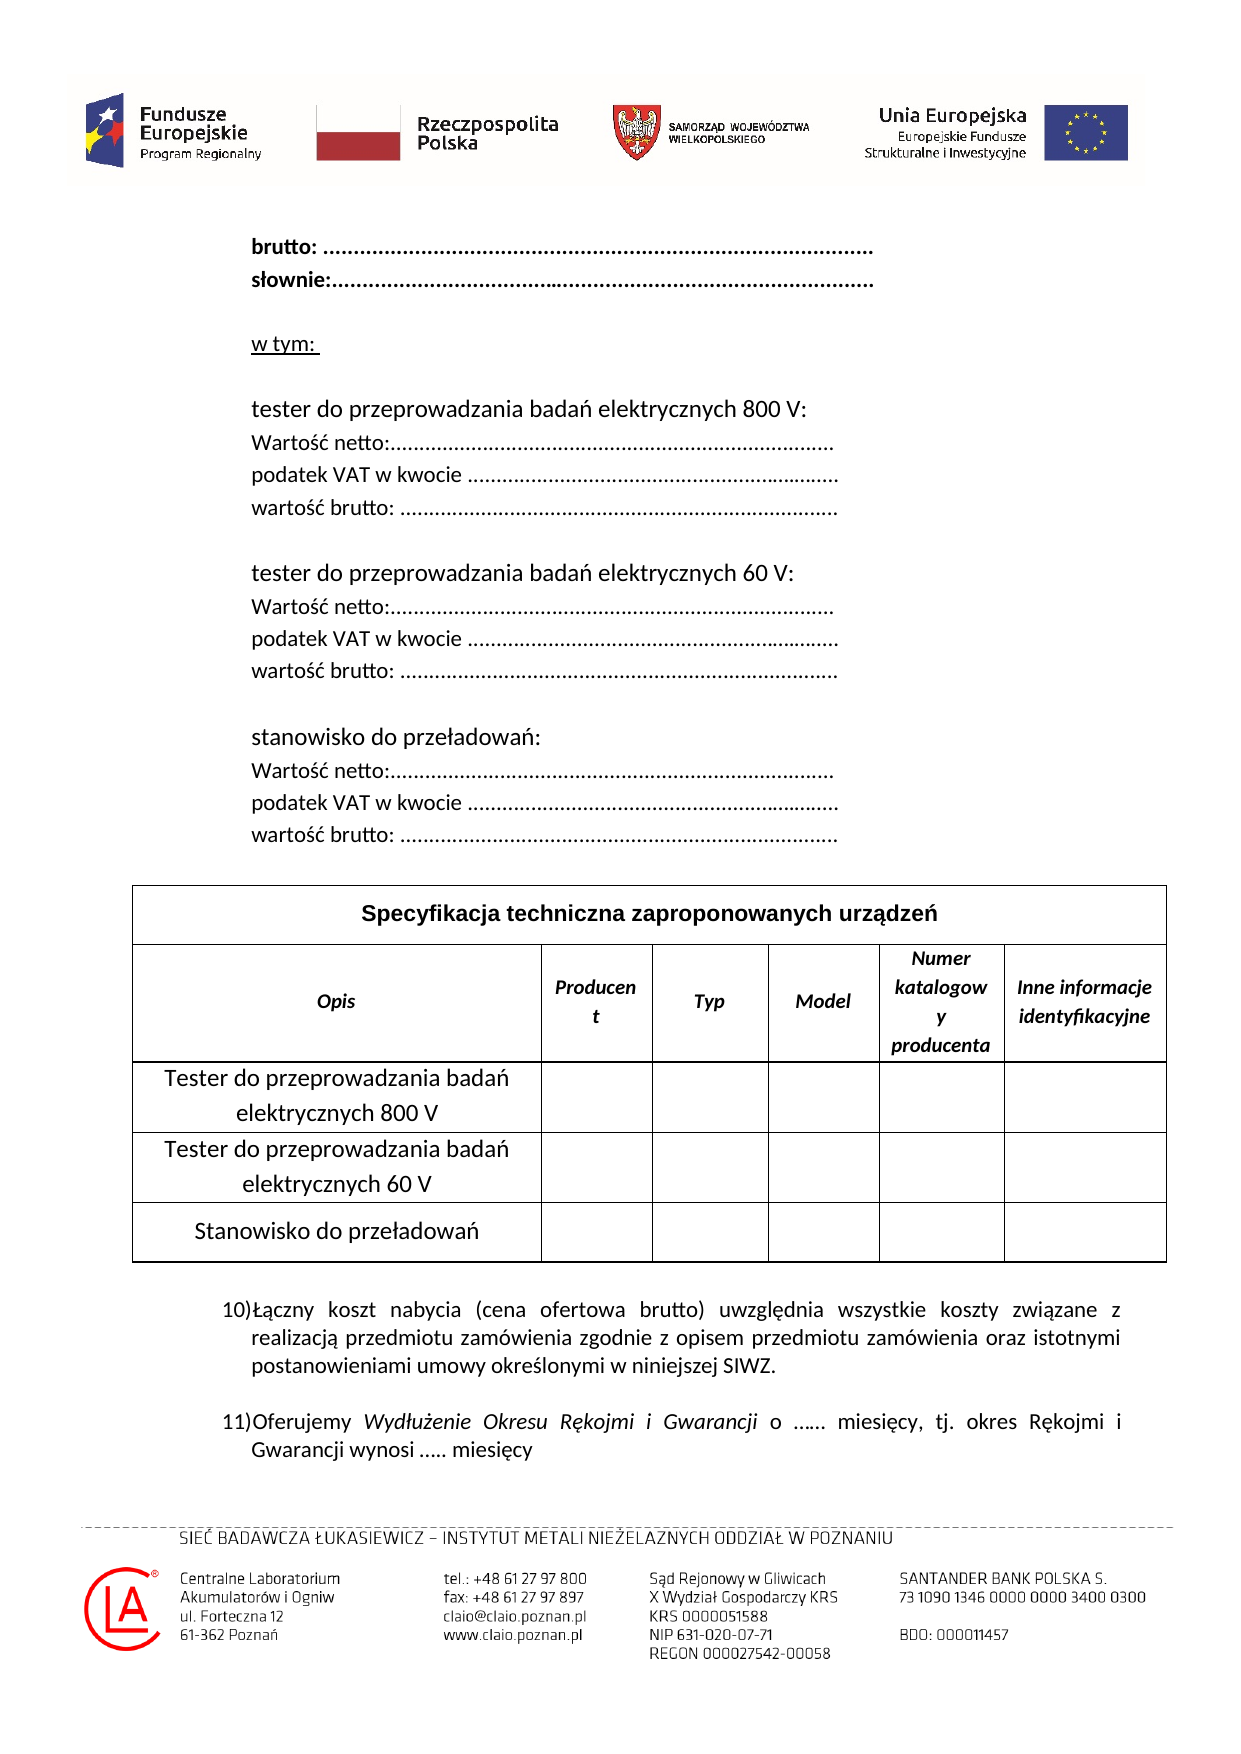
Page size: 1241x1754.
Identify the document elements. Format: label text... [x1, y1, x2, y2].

table_cell Typ [653, 945, 768, 1061]
picture [81, 1527, 1175, 1663]
table_cell [769, 1063, 879, 1132]
table_cell [880, 1133, 1004, 1202]
table_cell Opis [133, 945, 541, 1061]
table_cell [880, 1063, 1004, 1132]
table_cell [769, 1203, 879, 1261]
text podatek VAT w kwocie .....................................................….…..... wartość brutto: ............................................................................ [251, 624, 1122, 684]
table_header Specyfikacja techniczna zaproponowanych urządzeń [133, 886, 1166, 944]
text tester do przeprowadzania badań elektrycznych 60 V: [251, 557, 1122, 588]
table_cell [653, 1063, 768, 1132]
text tester do przeprowadzania badań elektrycznych 800 V: [251, 393, 1122, 424]
table_cell [653, 1133, 768, 1202]
table_cell Tester do przeprowadzania badań elektrycznych 800 V [133, 1063, 541, 1132]
table_cell [1005, 1063, 1166, 1132]
list Oferujemy Wydłużenie Okresu Rękojmi i Gwarancji o …… miesięcy, tj. okres Rękojmi i Gwarancji wynosi ….. miesięcy [222, 1407, 1122, 1463]
text podatek VAT w kwocie .....................................................….…..... wartość brutto: ............................................................................ [251, 461, 1122, 521]
table_cell Producent [542, 945, 652, 1061]
table_cell [769, 1133, 879, 1202]
table_cell Inne informacje identyfikacyjne [1005, 945, 1166, 1061]
text Wartość netto:............................................................................. [251, 428, 1122, 456]
table_cell [653, 1203, 768, 1261]
picture [67, 74, 1146, 186]
table_cell [1005, 1133, 1166, 1202]
text podatek VAT w kwocie .....................................................….…..... wartość brutto: ............................................................................ [251, 788, 1122, 848]
table_cell Tester do przeprowadzania badań elektrycznych 60 V [133, 1133, 541, 1202]
table_cell Numer katalogowy producenta [880, 945, 1004, 1061]
table_cell [542, 1203, 652, 1261]
table_cell [1005, 1203, 1166, 1261]
text Wartość netto:............................................................................. [251, 756, 1122, 784]
table_cell [542, 1133, 652, 1202]
text stanowisko do przeładowań: [251, 721, 1122, 751]
table_cell [880, 1203, 1004, 1261]
table_cell [542, 1063, 652, 1132]
list Łączny koszt nabycia (cena ofertowa brutto) uwzględnia wszystkie koszty związane z realizacją przedmiotu zamówienia zgodnie z opisem przedmiotu zamówienia oraz istotnymi postanowieniami umowy określonymi w niniejszej SIWZ. [222, 1295, 1122, 1379]
text Wartość netto:............................................................................. [251, 592, 1122, 620]
text w tym: [251, 329, 1122, 357]
table_cell Stanowisko do przeładowań [133, 1203, 541, 1261]
table_cell Model [769, 945, 879, 1061]
